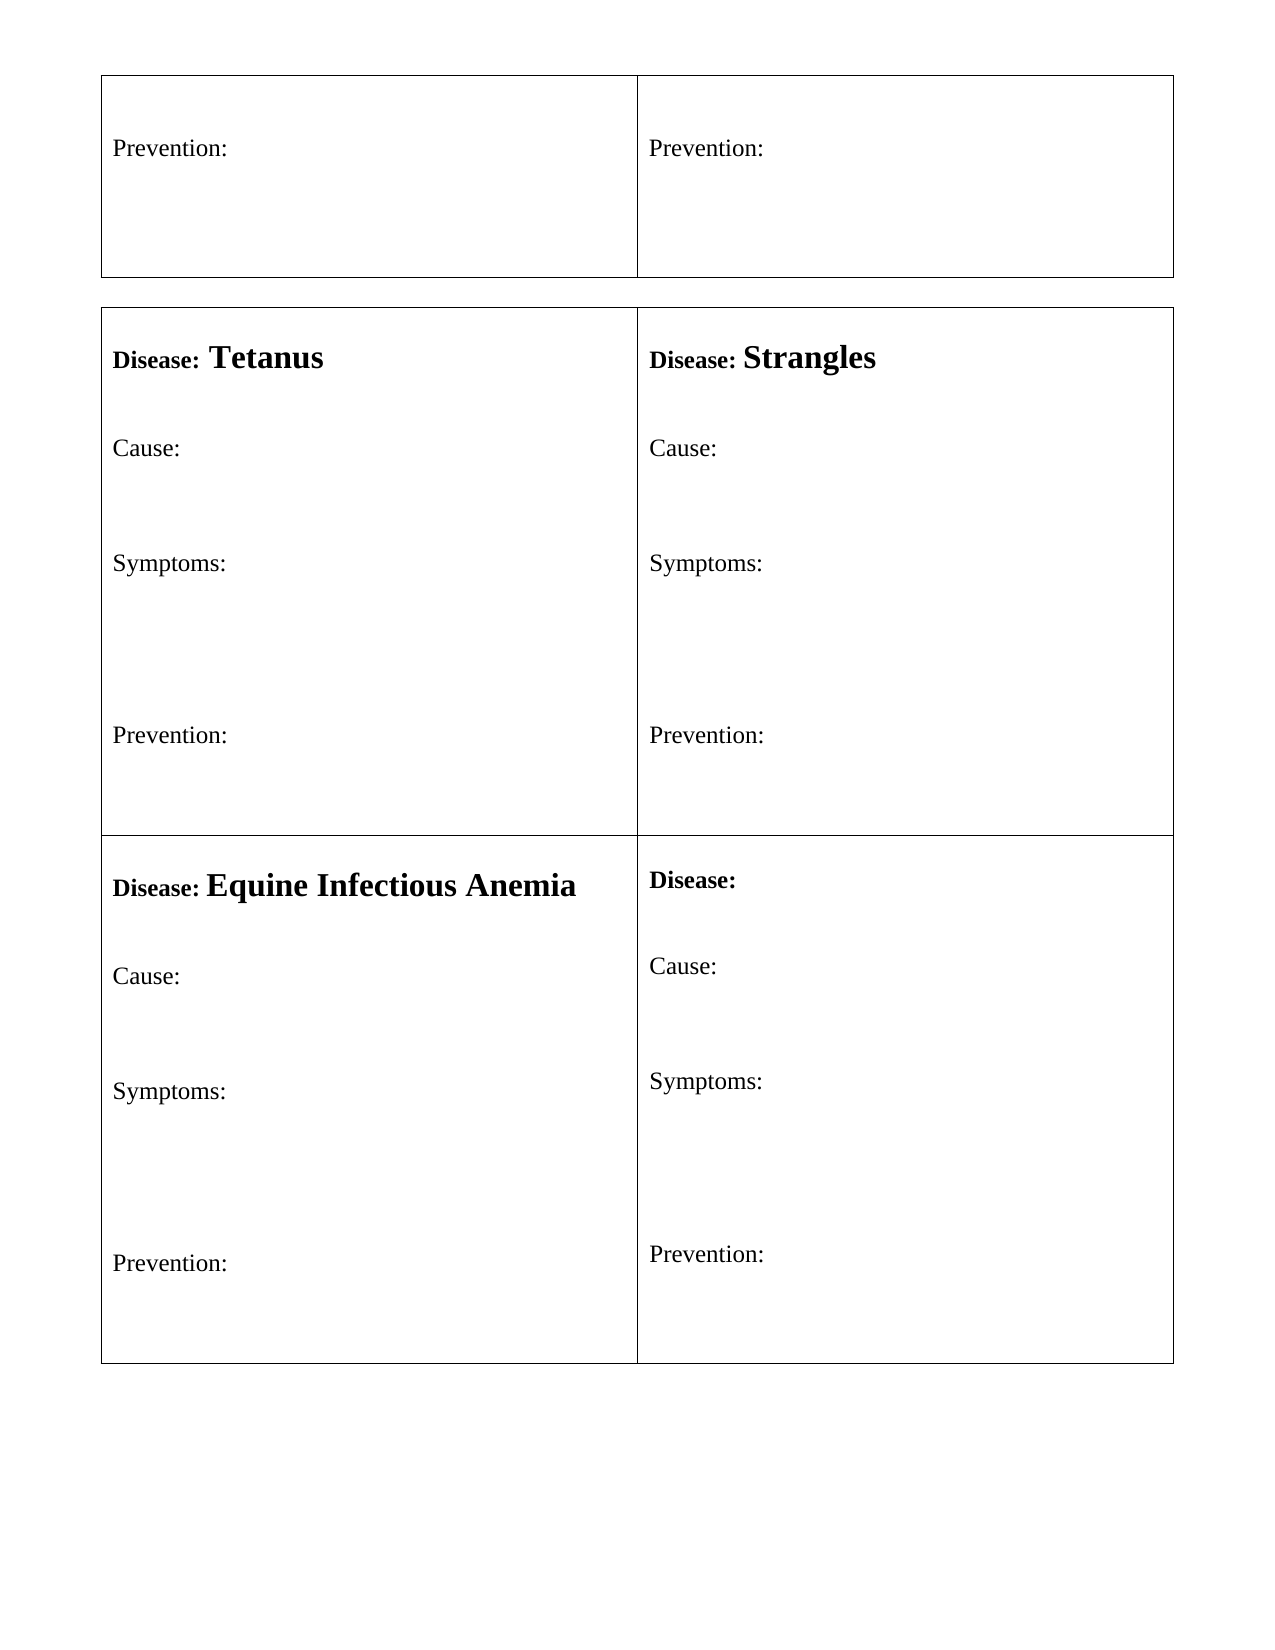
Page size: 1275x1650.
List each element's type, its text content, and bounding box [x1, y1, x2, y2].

table_header Disease: Tetanus Cause: Symptoms: Prevention: [102, 308, 637, 835]
table_cell Disease: Rhinotracheitis Cause: Symptoms: Prevention: [102, 76, 637, 277]
table_cell Disease: Equine Infectious Anemia Cause: Symptoms: Prevention: [102, 836, 637, 1363]
table_header Disease: Strangles Cause: Symptoms: Prevention: [638, 308, 1173, 835]
table_cell Disease: Cause: Symptoms: Prevention: [638, 836, 1173, 1363]
table_cell Disease: Influenza Cause: Symptoms: Prevention: [638, 76, 1173, 277]
